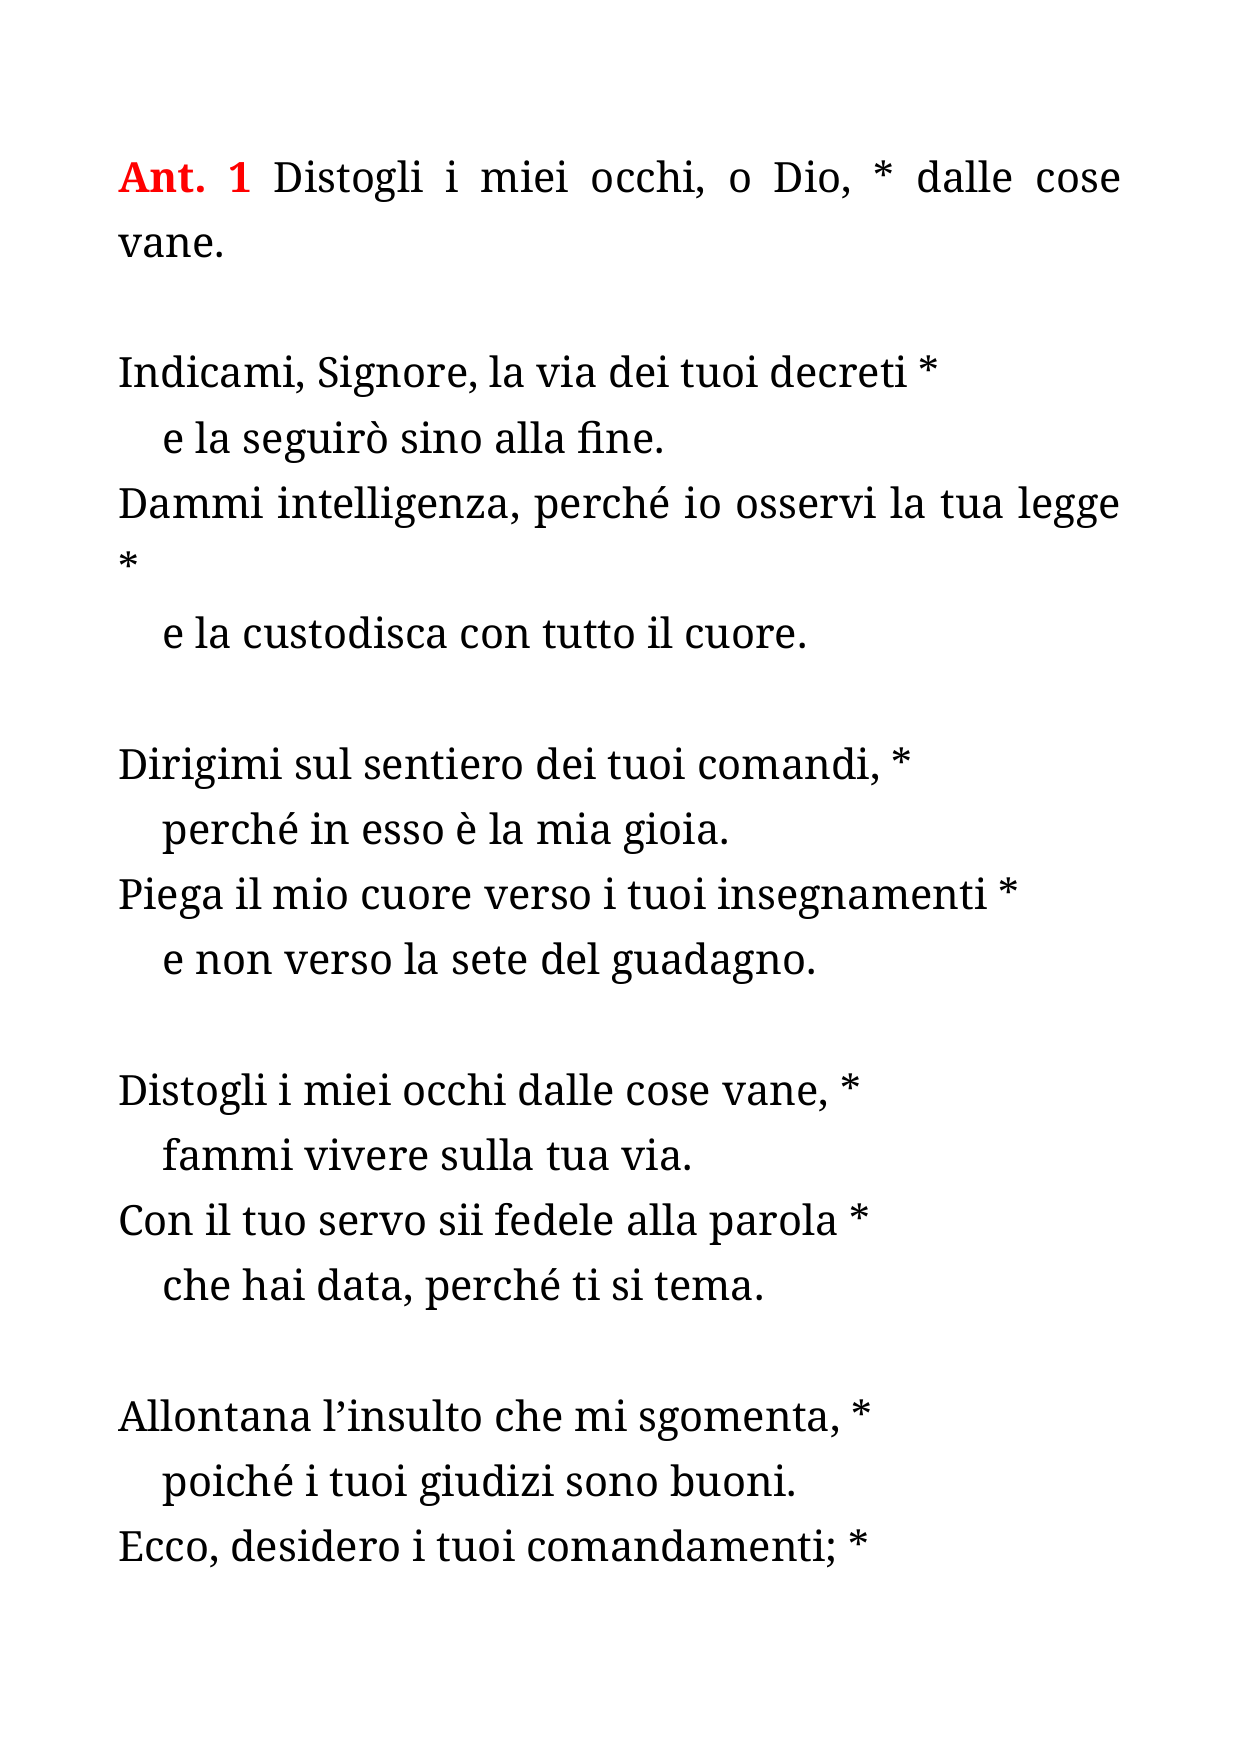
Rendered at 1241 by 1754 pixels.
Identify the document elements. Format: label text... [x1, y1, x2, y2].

text e la custodisca con tutto il cuore. [118, 604, 1122, 661]
text Piega il mio cuore verso i tuoi insegnamenti * [118, 865, 1122, 922]
text Dammi intelligenza, perché io osservi la tua legge * [118, 474, 1122, 596]
text fammi vivere sulla tua via. [118, 1126, 1122, 1182]
text Allontana l’insulto che mi sgomenta, * [118, 1387, 1122, 1443]
text Ecco, desidero i tuoi comandamenti; * [118, 1517, 1122, 1574]
text e la seguirò sino alla fine. [118, 408, 1122, 465]
text Ant. 1 Distogli i miei occhi, o Dio, * dalle cose vane. [118, 148, 1122, 269]
text e non verso la sete del guadagno. [118, 930, 1122, 987]
text poiché i tuoi giudizi sono buoni. [118, 1452, 1122, 1508]
text Indicami, Signore, la via dei tuoi decreti * [118, 343, 1122, 400]
text Dirigimi sul sentiero dei tuoi comandi, * [118, 734, 1122, 791]
text perché in esso è la mia gioia. [118, 800, 1122, 856]
text Distogli i miei occhi dalle cose vane, * [118, 1061, 1122, 1117]
text Con il tuo servo sii fedele alla parola * [118, 1191, 1122, 1248]
text che hai data, perché ti si tema. [118, 1256, 1122, 1313]
